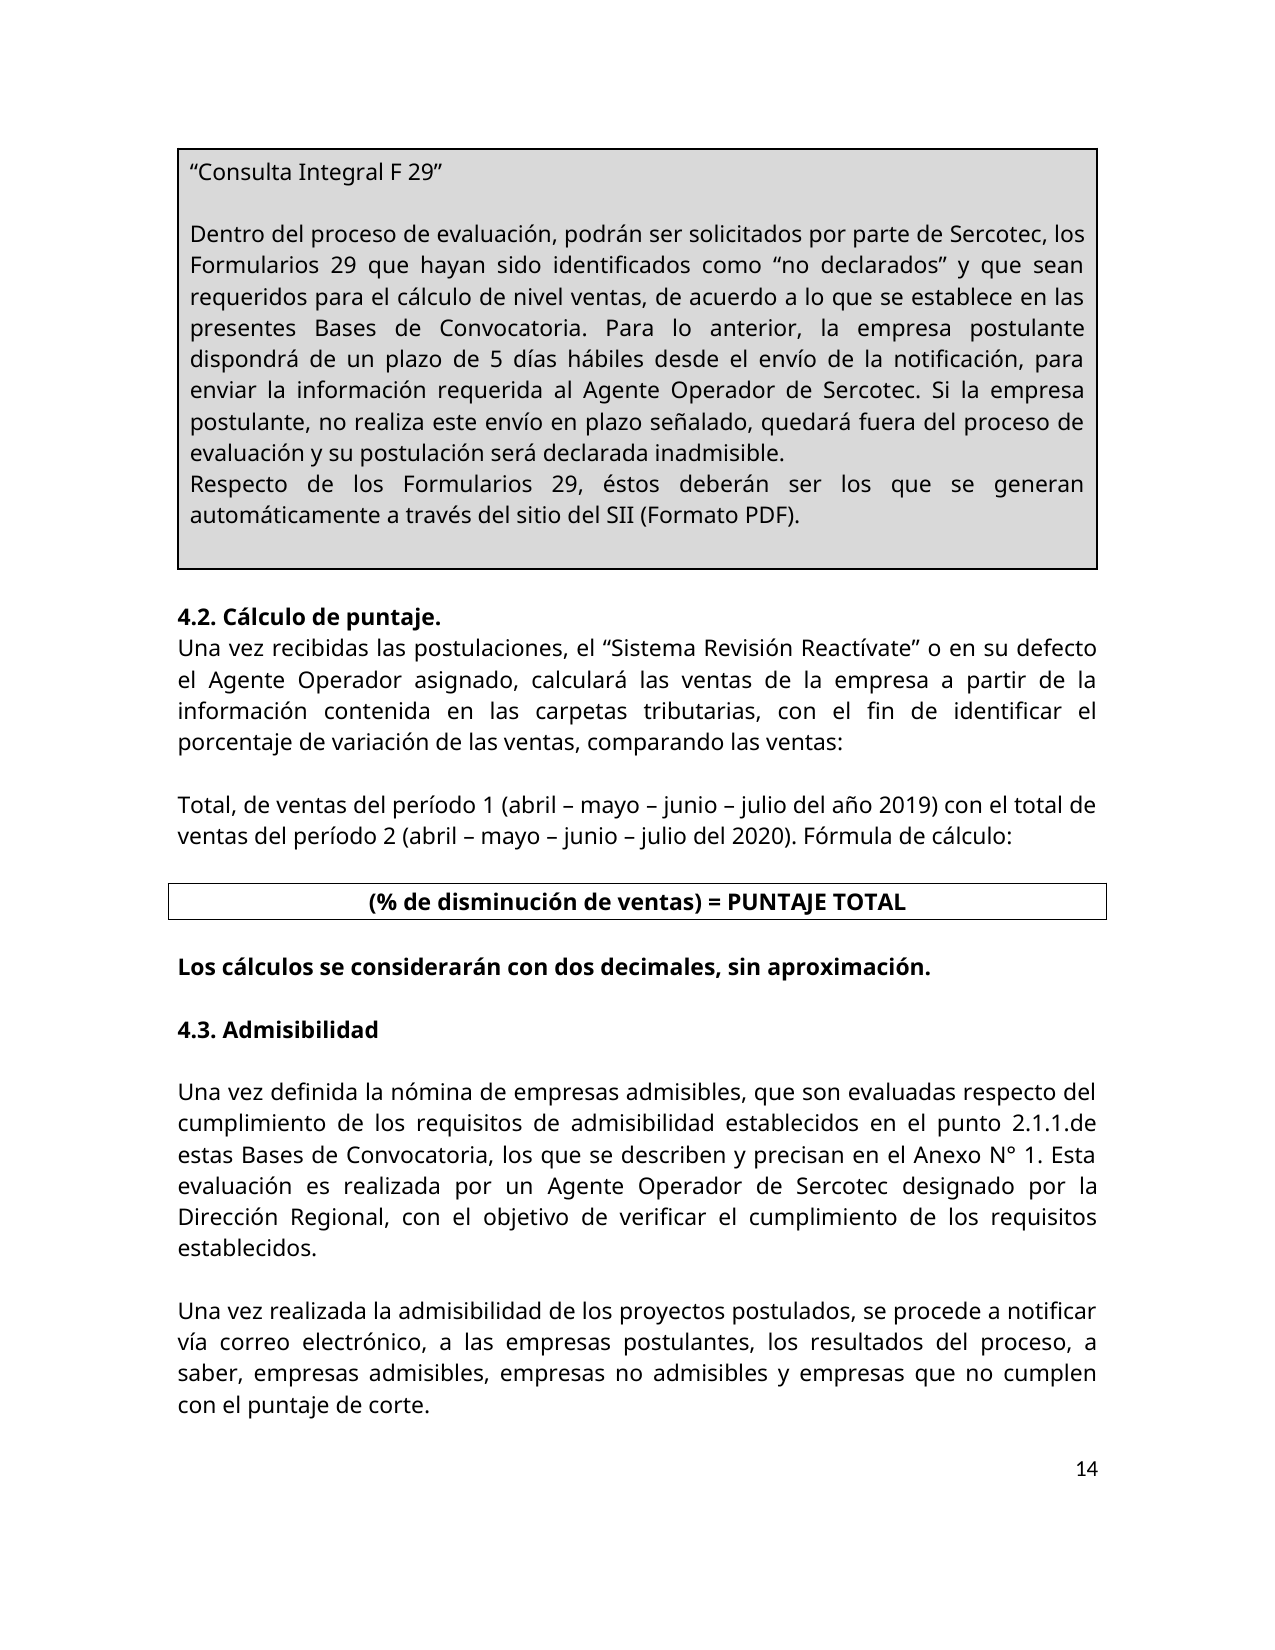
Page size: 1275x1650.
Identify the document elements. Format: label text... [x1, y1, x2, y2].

text Una vez definida la nómina de empresas admisibles, que son evaluadas respecto del cumplimiento de los requisitos de admisibilidad establecidos en el punto 2.1.1.de estas Bases de Convocatoria, los que se describen y precisan en el Anexo N° 1. Esta evaluación es realizada por un Agente Operador de Sercotec designado por la Dirección Regional, con el objetivo de verificar el cumplimiento de los requisitos establecidos. [177, 1076, 1098, 1264]
text 4.3. Admisibilidad [177, 1014, 1098, 1045]
text Total, de ventas del período 1 (abril – mayo – junio – julio del año 2019) con el total de ventas del período 2 (abril – mayo – junio – julio del 2020). Fórmula de cálculo: [177, 789, 1098, 851]
text 4.2. Cálculo de puntaje. [177, 601, 1098, 632]
text Los cálculos se considerarán con dos decimales, sin aproximación. [177, 951, 1098, 982]
text Una vez recibidas las postulaciones, el “Sistema Revisión Reactívate” o en su defecto el Agente Operador asignado, calculará las ventas de la empresa a partir de la información contenida en las carpetas tributarias, con el fin de identificar el porcentaje de variación de las ventas, comparando las ventas: [177, 632, 1098, 757]
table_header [179, 150, 1096, 568]
text Una vez realizada la admisibilidad de los proyectos postulados, se procede a notificar vía correo electrónico, a las empresas postulantes, los resultados del proceso, a saber, empresas admisibles, empresas no admisibles y empresas que no cumplen con el puntaje de corte. [177, 1295, 1098, 1420]
text (% de disminución de ventas) = PUNTAJE TOTAL [169, 884, 1106, 919]
